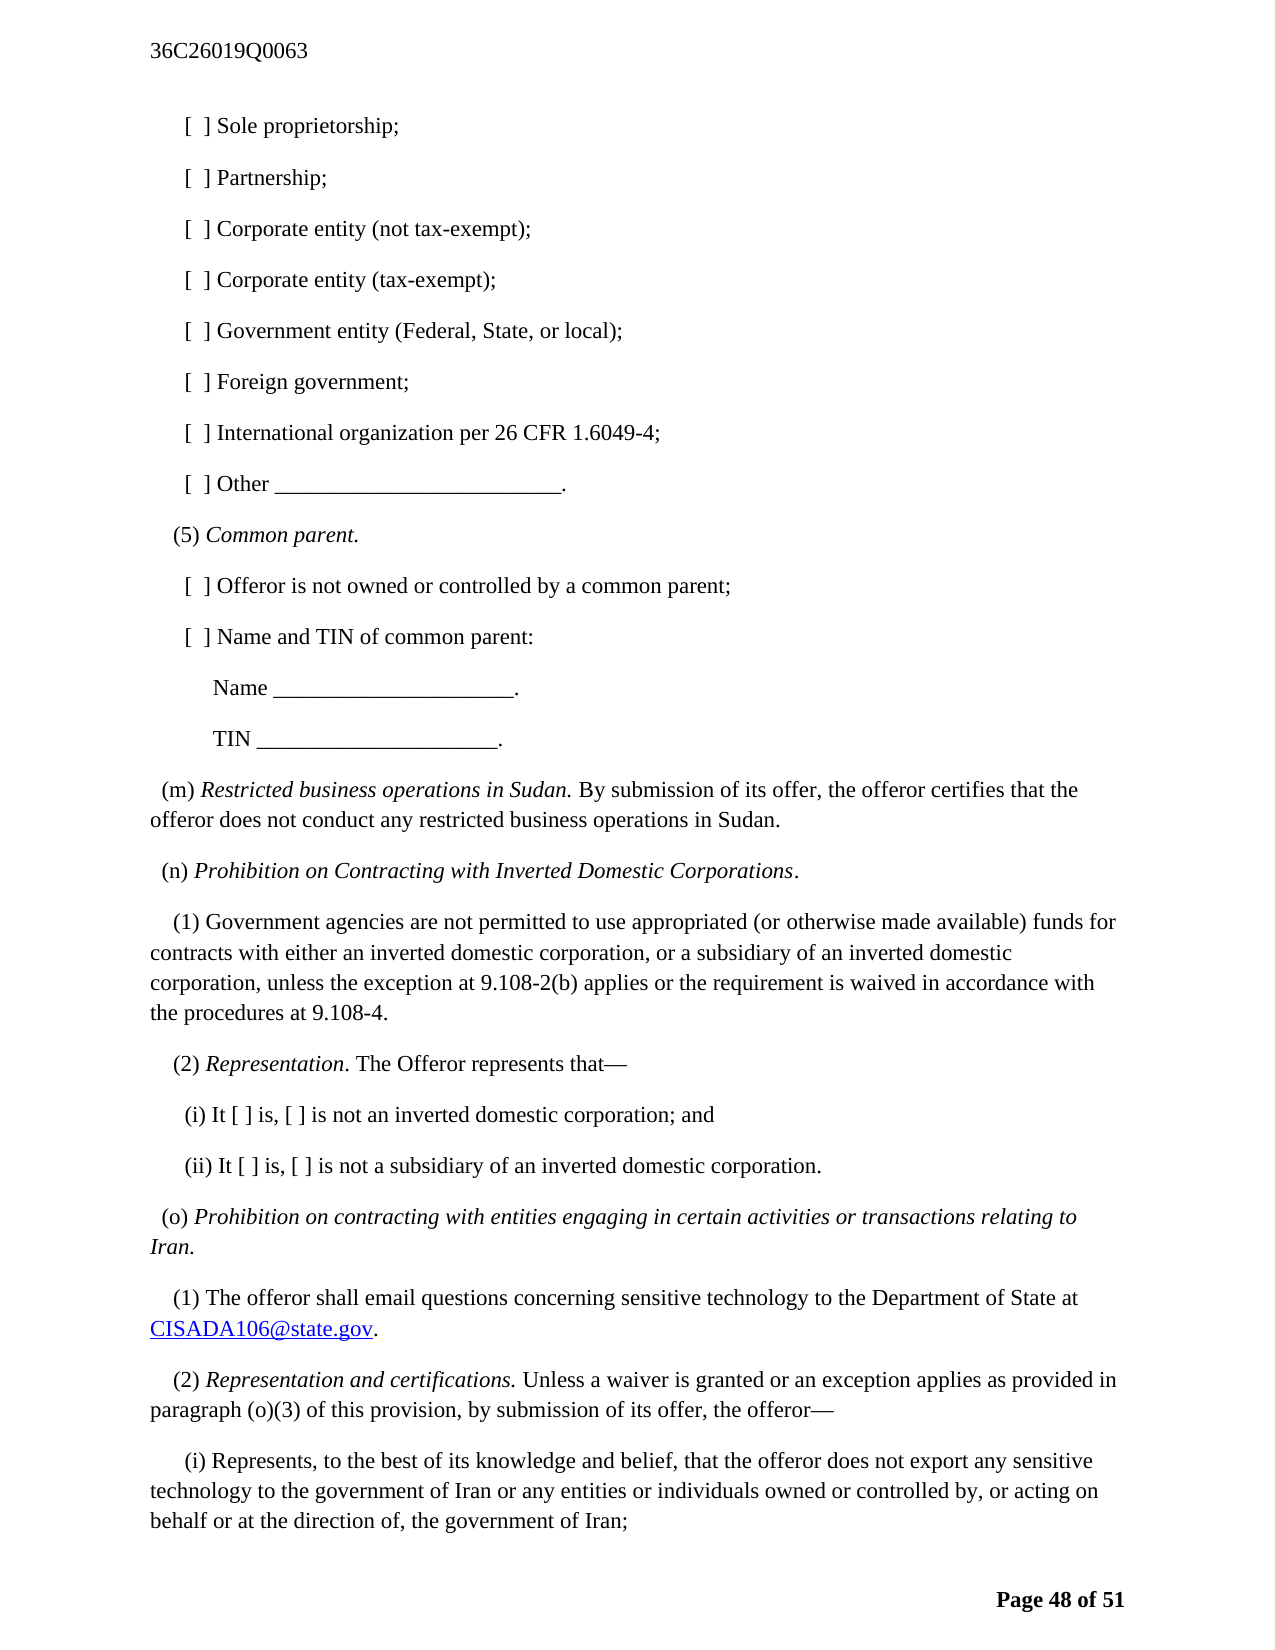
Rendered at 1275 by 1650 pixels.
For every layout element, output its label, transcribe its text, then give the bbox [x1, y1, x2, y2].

text [ ] Other _________________________. [150, 470, 1125, 496]
text (i) It [ ] is, [ ] is not an inverted domestic corporation; and [150, 1101, 1125, 1127]
text [ ] Partnership; [150, 163, 1125, 190]
text (n) Prohibition on Contracting with Inverted Domestic Corporations. [150, 857, 1125, 884]
text [ ] Name and TIN of common parent: [150, 623, 1125, 649]
text (i) Represents, to the best of its knowledge and belief, that the offeror does not export any sensitive technology to the government of Iran or any entities or individuals owned or controlled by, or acting on behalf or at the direction of, the government of Iran; [150, 1447, 1125, 1534]
text (m) Restricted business operations in Sudan. By submission of its offer, the offeror certifies that the offeror does not conduct any restricted business operations in Sudan. [150, 776, 1125, 833]
text (1) The offeror shall email questions concerning sensitive technology to the Department of State at CISADA106@state.gov. [150, 1284, 1125, 1341]
text (5) Common parent. [150, 521, 1125, 547]
text (o) Prohibition on contracting with entities engaging in certain activities or transactions relating to Iran. [150, 1203, 1125, 1260]
text [ ] Offeror is not owned or controlled by a common parent; [150, 572, 1125, 598]
text [ ] International organization per 26 CFR 1.6049-4; [150, 419, 1125, 445]
text [ ] Corporate entity (not tax-exempt); [150, 214, 1125, 241]
text (ii) It [ ] is, [ ] is not a subsidiary of an inverted domestic corporation. [150, 1152, 1125, 1178]
text [ ] Government entity (Federal, State, or local); [150, 317, 1125, 343]
text (1) Government agencies are not permitted to use appropriated (or otherwise made available) funds for contracts with either an inverted domestic corporation, or a subsidiary of an inverted domestic corporation, unless the exception at 9.108-2(b) applies or the requirement is waived in accordance with the procedures at 9.108-4. [150, 908, 1125, 1025]
text [ ] Sole proprietorship; [150, 112, 1125, 139]
text (2) Representation. The Offeror represents that— [150, 1050, 1125, 1076]
text [ ] Corporate entity (tax-exempt); [150, 266, 1125, 292]
text TIN _____________________. [150, 725, 1125, 751]
text Name _____________________. [150, 674, 1125, 700]
text (2) Representation and certifications. Unless a waiver is granted or an exception applies as provided in paragraph (o)(3) of this provision, by submission of its offer, the offeror— [150, 1366, 1125, 1422]
text [ ] Foreign government; [150, 368, 1125, 394]
